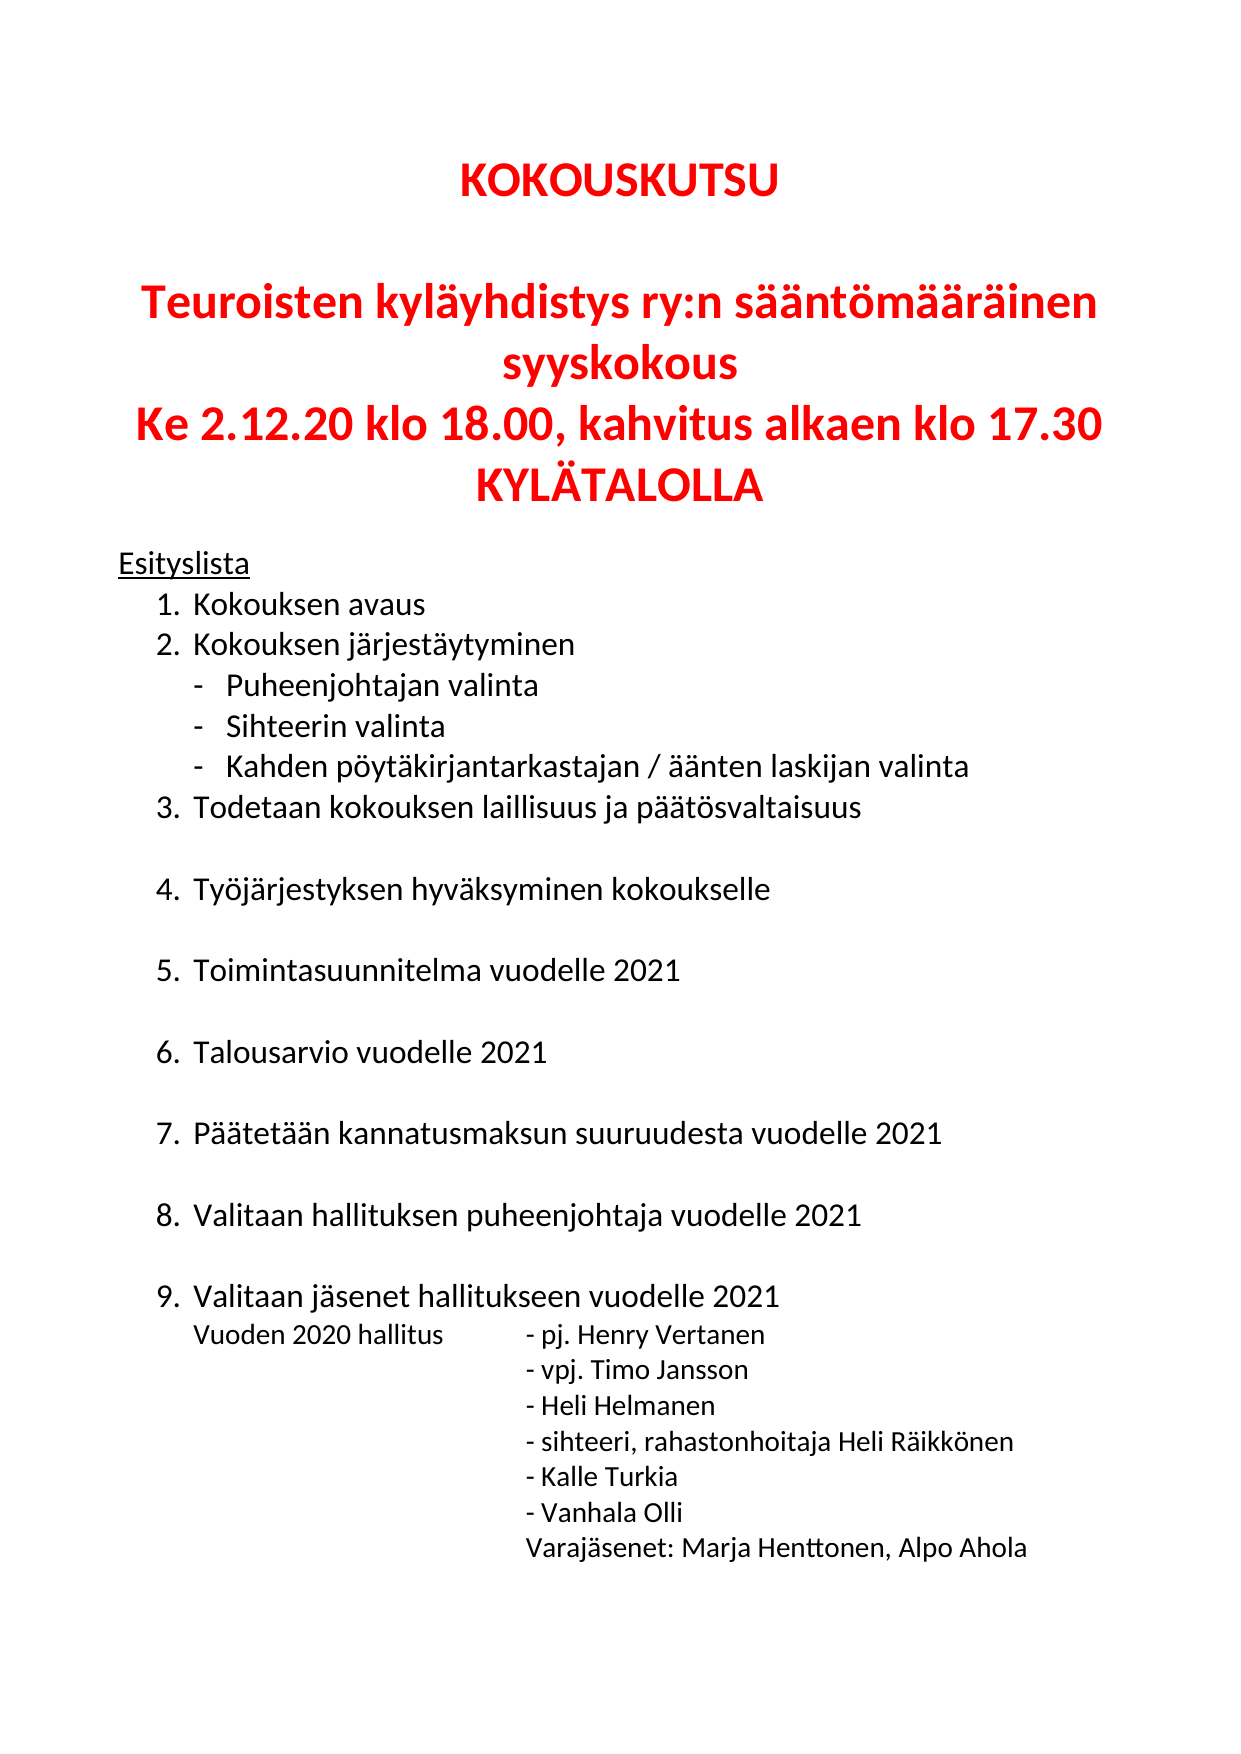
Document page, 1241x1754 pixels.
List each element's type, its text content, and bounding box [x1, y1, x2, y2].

text KOKOUSKUTSU [118, 148, 1122, 209]
text Vuoden 2020 hallitus - pj. Henry Vertanen [193, 1316, 1122, 1351]
list Toimintasuunnitelma vuodelle 2021 [156, 949, 1122, 990]
text Teuroisten kyläyhdistys ry:n sääntömääräinen syyskokous [118, 270, 1122, 392]
text - Sihteerin valinta [193, 705, 1122, 746]
text Ke 2.12.20 klo 18.00, kahvitus alkaen klo 17.30 [118, 392, 1122, 453]
list Kokouksen avaus [156, 583, 1122, 623]
text - Kahden pöytäkirjantarkastajan / äänten laskijan valinta [193, 746, 1122, 786]
text - Vanhala Olli [465, 1494, 1122, 1529]
list Kokouksen järjestäytyminen [156, 623, 1122, 664]
text KYLÄTALOLLA [118, 453, 1122, 514]
text - Kalle Turkia [404, 1458, 1122, 1494]
text - Heli Helmanen [404, 1387, 1122, 1423]
list Päätetään kannatusmaksun suuruudesta vuodelle 2021 [156, 1112, 1122, 1153]
text Varajäsenet: Marja Henttonen, Alpo Ahola [404, 1529, 1122, 1565]
list Talousarvio vuodelle 2021 [156, 1031, 1122, 1071]
list Työjärjestyksen hyväksyminen kokoukselle [156, 868, 1122, 908]
text Esityslista [118, 542, 1122, 583]
text - sihteeri, rahastonhoitaja Heli Räikkönen [465, 1423, 1122, 1458]
text - vpj. Timo Jansson [465, 1351, 1122, 1387]
text - Puheenjohtajan valinta [193, 664, 1122, 705]
list Todetaan kokouksen laillisuus ja päätösvaltaisuus [156, 786, 1122, 827]
list Valitaan jäsenet hallitukseen vuodelle 2021 [156, 1275, 1122, 1316]
list Valitaan hallituksen puheenjohtaja vuodelle 2021 [156, 1193, 1122, 1234]
